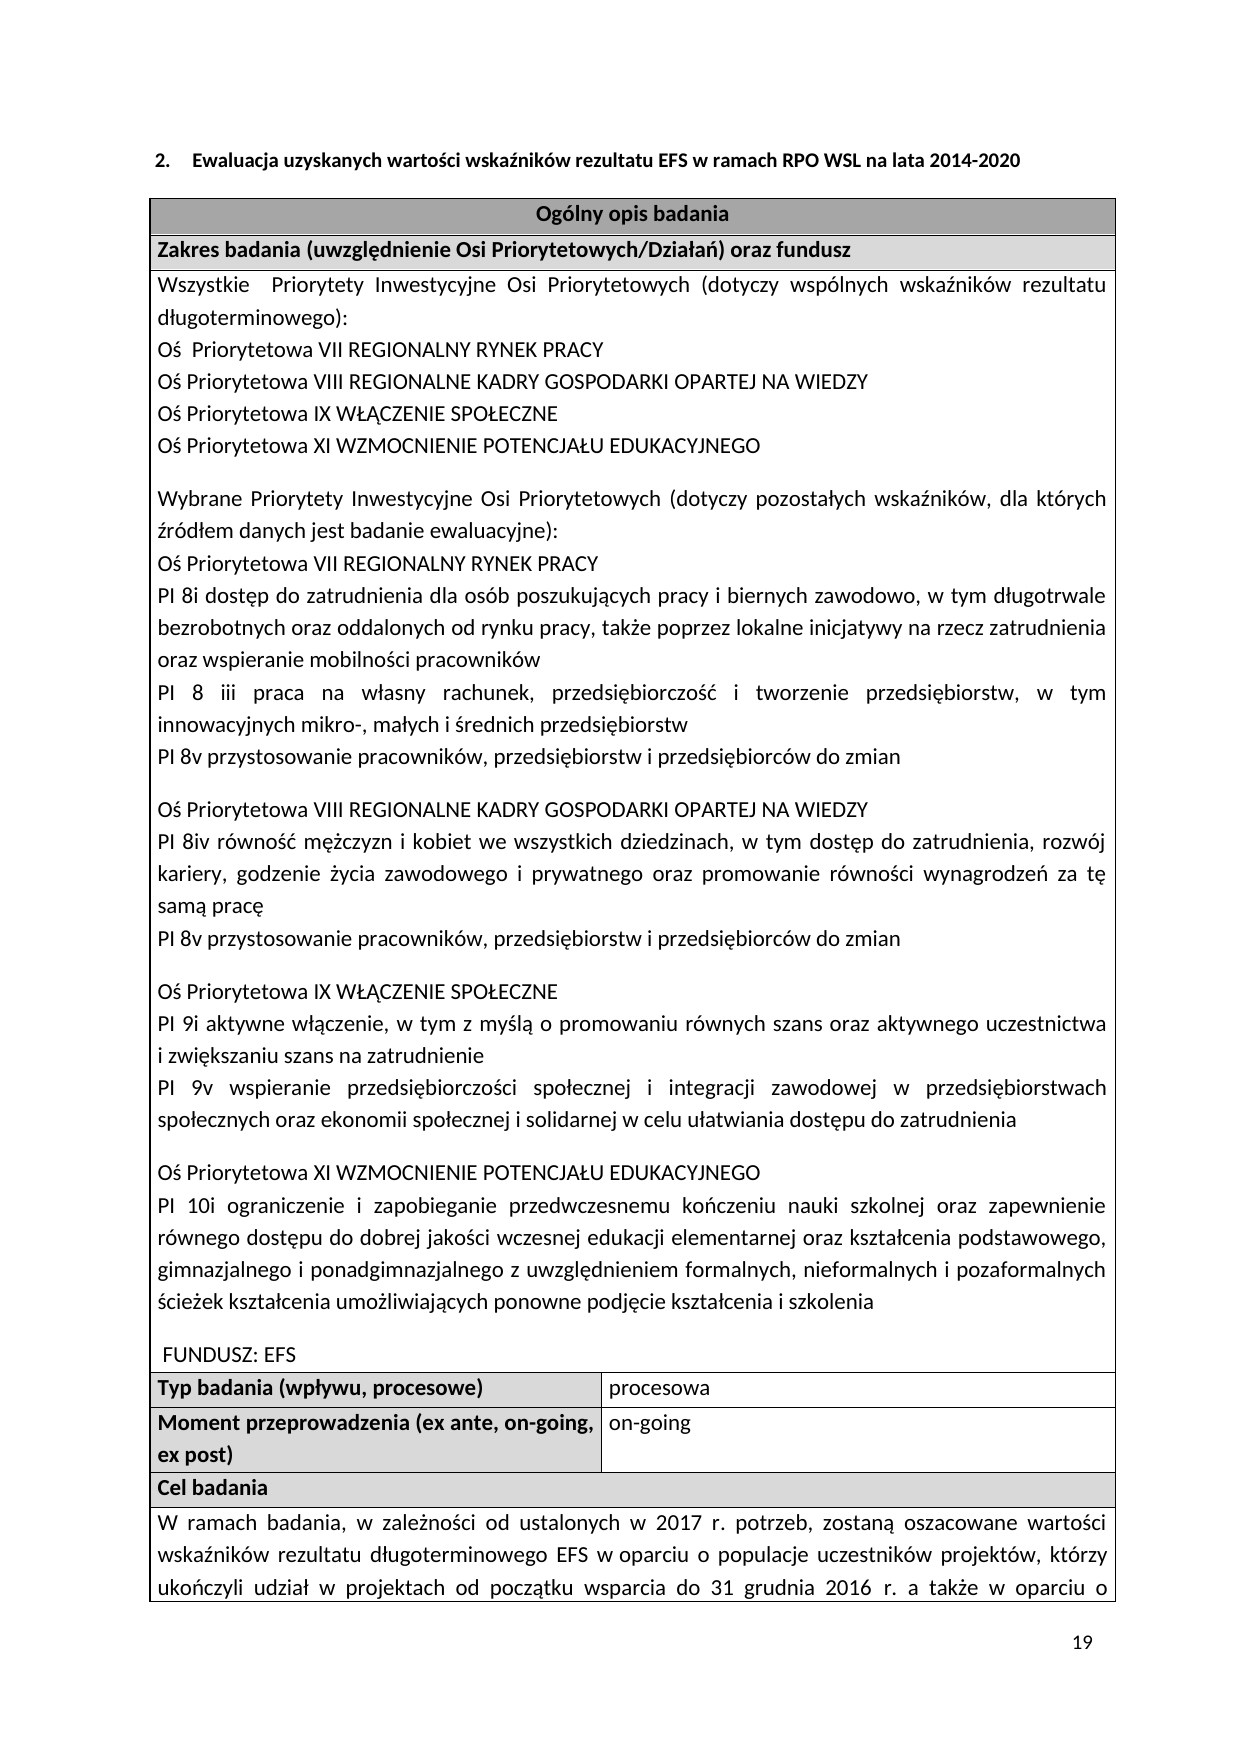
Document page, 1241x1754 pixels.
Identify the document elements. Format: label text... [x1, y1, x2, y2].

table_cell Typ badania (wpływu, procesowe) [151, 1373, 601, 1407]
table_cell procesowa [602, 1373, 1115, 1407]
list Ewaluacja uzyskanych wartości wskaźników rezultatu EFS w ramach RPO WSL na lata 2014-2020 [154, 148, 1093, 173]
table_cell Moment przeprowadzenia (ex ante, on-going, ex post) [151, 1408, 601, 1472]
table_cell Zakres badania (uwzględnienie Osi Priorytetowych/Działań) oraz fundusz [151, 236, 1115, 269]
table_cell Cel badania [151, 1473, 1115, 1507]
table_cell Wszystkie Priorytety Inwestycyjne Osi Priorytetowych (dotyczy wspólnych wskaźników rezultatu długoterminowego): Oś Priorytetowa VII REGIONALNY RYNEK PRACY Oś Priorytetowa VIII REGIONALNE KADRY GOSPODARKI OPARTEJ NA WIEDZY Oś Priorytetowa IX WŁĄCZENIE SPOŁECZNE Oś Priorytetowa XI WZMOCNIENIE POTENCJAŁU EDUKACYJNEGO Wybrane Priorytety Inwestycyjne Osi Priorytetowych (dotyczy pozostałych wskaźników, dla których źródłem danych jest badanie ewaluacyjne): Oś Priorytetowa VII REGIONALNY RYNEK PRACY PI 8i dostęp do zatrudnienia dla osób poszukujących pracy i biernych zawodowo, w tym długotrwale bezrobotnych oraz oddalonych od rynku pracy, także poprzez lokalne inicjatywy na rzecz zatrudnienia oraz wspieranie mobilności pracowników PI 8 iii praca na własny rachunek, przedsiębiorczość i tworzenie przedsiębiorstw, w tym innowacyjnych mikro-, małych i średnich przedsiębiorstw PI 8v przystosowanie pracowników, przedsiębiorstw i przedsiębiorców do zmian Oś Priorytetowa VIII REGIONALNE KADRY GOSPODARKI OPARTEJ NA WIEDZY PI 8iv równość mężczyzn i kobiet we wszystkich dziedzinach, w tym dostęp do zatrudnienia, rozwój kariery, godzenie życia zawodowego i prywatnego oraz promowanie równości wynagrodzeń za tę samą pracę PI 8v przystosowanie pracowników, przedsiębiorstw i przedsiębiorców do zmian Oś Priorytetowa IX WŁĄCZENIE SPOŁECZNE PI 9i aktywne włączenie, w tym z myślą o promowaniu równych szans oraz aktywnego uczestnictwa i zwiększaniu szans na zatrudnienie PI 9v wspieranie przedsiębiorczości społecznej i integracji zawodowej w przedsiębiorstwach społecznych oraz ekonomii społecznej i solidarnej w celu ułatwiania dostępu do zatrudnienia Oś Priorytetowa XI WZMOCNIENIE POTENCJAŁU EDUKACYJNEGO PI 10i ograniczenie i zapobieganie przedwczesnemu kończeniu nauki szkolnej oraz zapewnienie równego dostępu do dobrej jakości wczesnej edukacji elementarnej oraz kształcenia podstawowego, gimnazjalnego i ponadgimnazjalnego z uwzględnieniem formalnych, nieformalnych i pozaformalnych ścieżek kształcenia umożliwiających ponowne podjęcie kształcenia i szkolenia FUNDUSZ: EFS [151, 271, 1115, 1372]
table_cell on-going [602, 1408, 1115, 1472]
table_header Ogólny opis badania [151, 199, 1115, 234]
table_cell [151, 1508, 1115, 1601]
